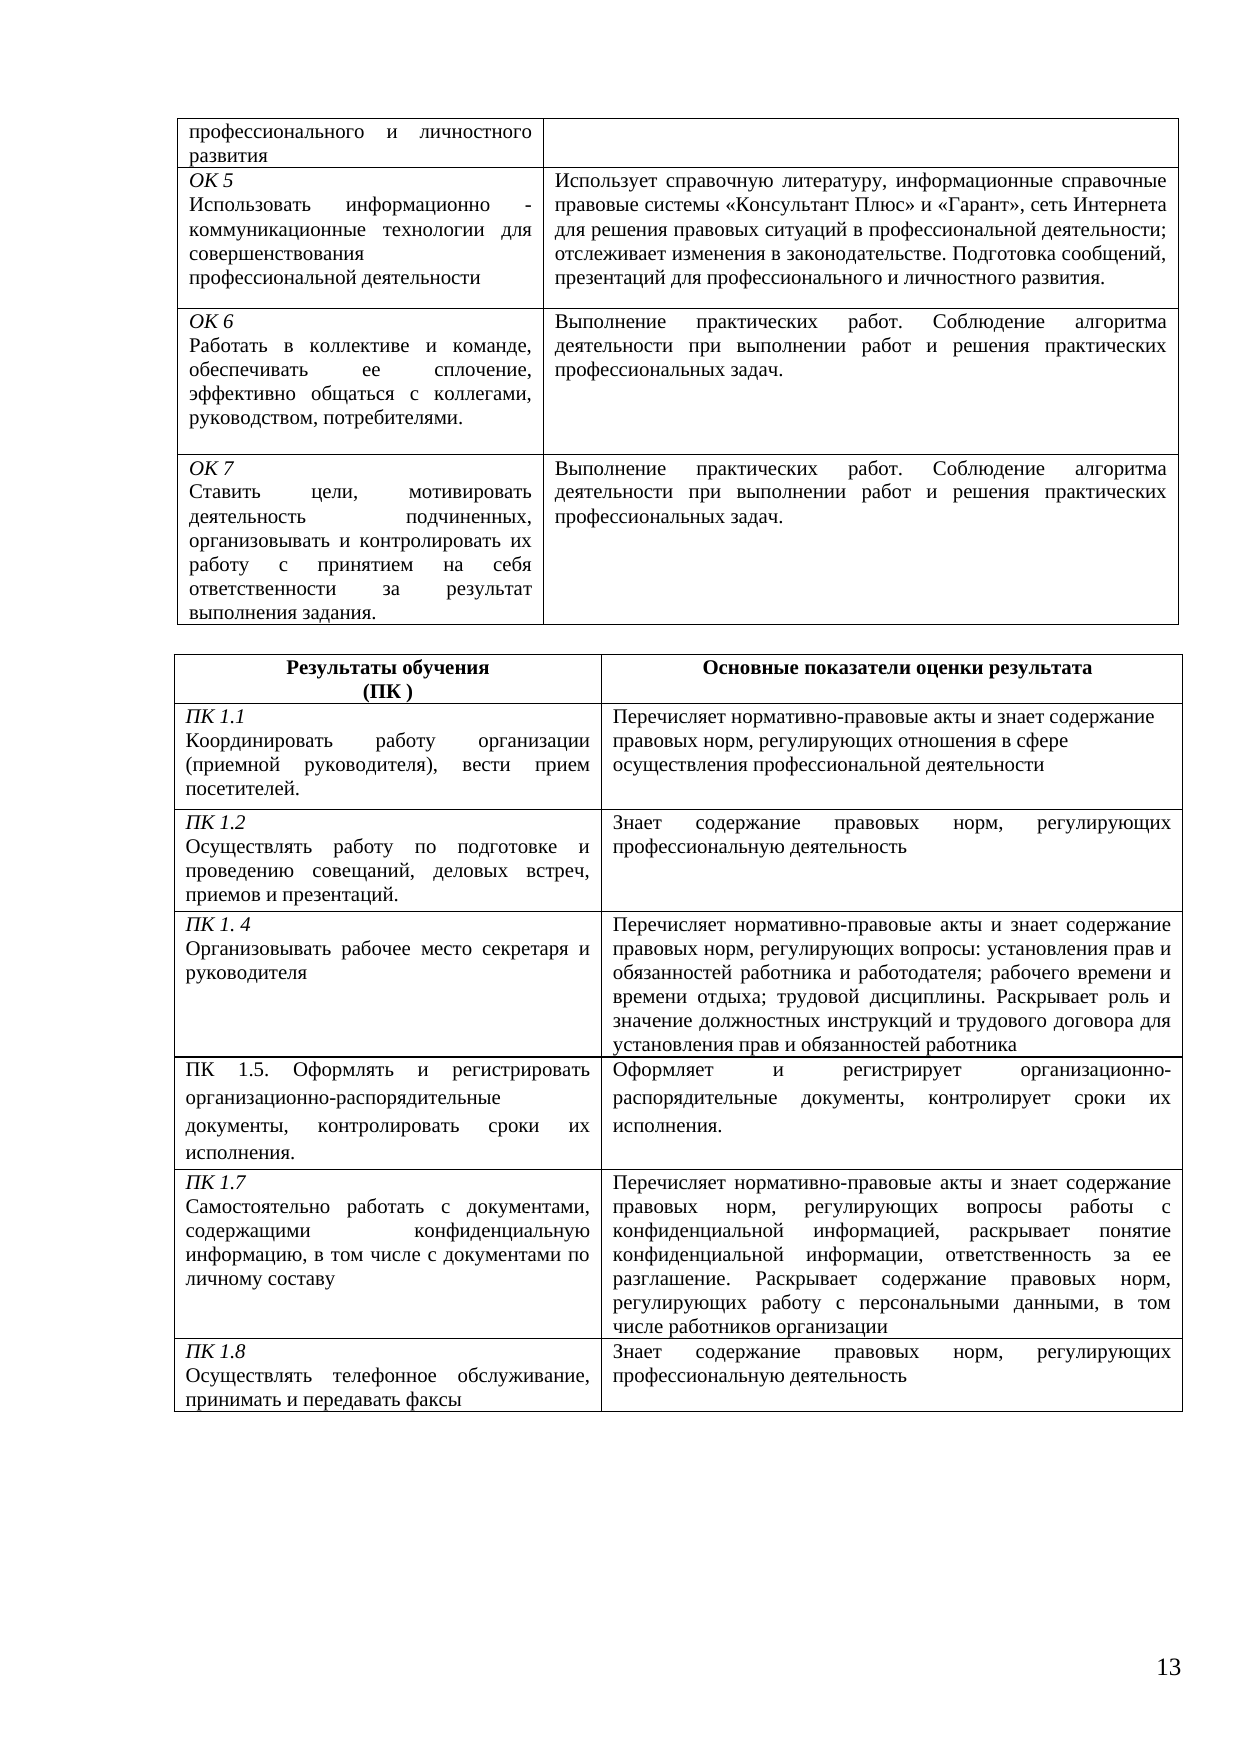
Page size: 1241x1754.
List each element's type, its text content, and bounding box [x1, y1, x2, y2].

table_cell Знает содержание правовых норм, регулирующих профессиональную деятельность [602, 1339, 1182, 1411]
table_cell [178, 119, 543, 167]
table_cell Оформляет и регистрирует организационно-распорядительные документы, контролирует сроки их исполнения. [602, 1058, 1182, 1168]
table_cell ПК 1.1 Координировать работу организации (приемной руководителя), вести прием посетителей. [175, 704, 601, 809]
table_cell ПК 1.8 Осуществлять телефонное обслуживание, принимать и передавать факсы [175, 1339, 601, 1411]
table_cell ОК 5 Использовать информационно - коммуникационные технологии для совершенствования профессиональной деятельности [178, 168, 543, 308]
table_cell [544, 119, 1178, 167]
table_cell Выполнение практических работ. Соблюдение алгоритма деятельности при выполнении работ и решения практических профессиональных задач. [544, 309, 1178, 454]
table_cell Знает содержание правовых норм, регулирующих профессиональную деятельность [602, 810, 1182, 911]
table_header Результаты обучения (ПК ) [175, 655, 601, 703]
table_header Основные показатели оценки результата [602, 655, 1182, 703]
table_cell ОК 6 Работать в коллективе и команде, обеспечивать ее сплочение, эффективно общаться с коллегами, руководством, потребителями. [178, 309, 543, 454]
table_cell ПК 1.5. Оформлять и регистрировать организационно-распорядительные документы, контролировать сроки их исполнения. [175, 1058, 601, 1168]
table_cell ОК 7 Ставить цели, мотивировать деятельность подчиненных, организовывать и контролировать их работу с принятием на себя ответственности за результат выполнения задания. [178, 455, 543, 624]
table_cell ПК 1.7 Самостоятельно работать с документами, содержащими конфиденциальную информацию, в том числе с документами по личному составу [175, 1170, 601, 1338]
table_cell Перечисляет нормативно-правовые акты и знает содержание правовых норм, регулирующих отношения в сфере осуществления профессиональной деятельности [602, 704, 1182, 809]
table_cell Перечисляет нормативно-правовые акты и знает содержание правовых норм, регулирующих вопросы работы с конфиденциальной информацией, раскрывает понятие конфиденциальной информации, ответственность за ее разглашение. Раскрывает содержание правовых норм, регулирующих работу с персональными данными, в том числе работников организации [602, 1170, 1182, 1338]
table_cell ПК 1.2 Осуществлять работу по подготовке и проведению совещаний, деловых встреч, приемов и презентаций. [175, 810, 601, 911]
table_cell Использует справочную литературу, информационные справочные правовые системы «Консультант Плюс» и «Гарант», сеть Интернета для решения правовых ситуаций в профессиональной деятельности; отслеживает изменения в законодательстве. Подготовка сообщений, презентаций для профессионального и личностного развития. [544, 168, 1178, 308]
table_cell ПК 1. 4 Организовывать рабочее место секретаря и руководителя [175, 912, 601, 1056]
table_cell Выполнение практических работ. Соблюдение алгоритма деятельности при выполнении работ и решения практических профессиональных задач. [544, 455, 1178, 624]
table_cell Перечисляет нормативно-правовые акты и знает содержание правовых норм, регулирующих вопросы: установления прав и обязанностей работника и работодателя; рабочего времени и времени отдыха; трудовой дисциплины. Раскрывает роль и значение должностных инструкций и трудового договора для установления прав и обязанностей работника [602, 912, 1182, 1056]
